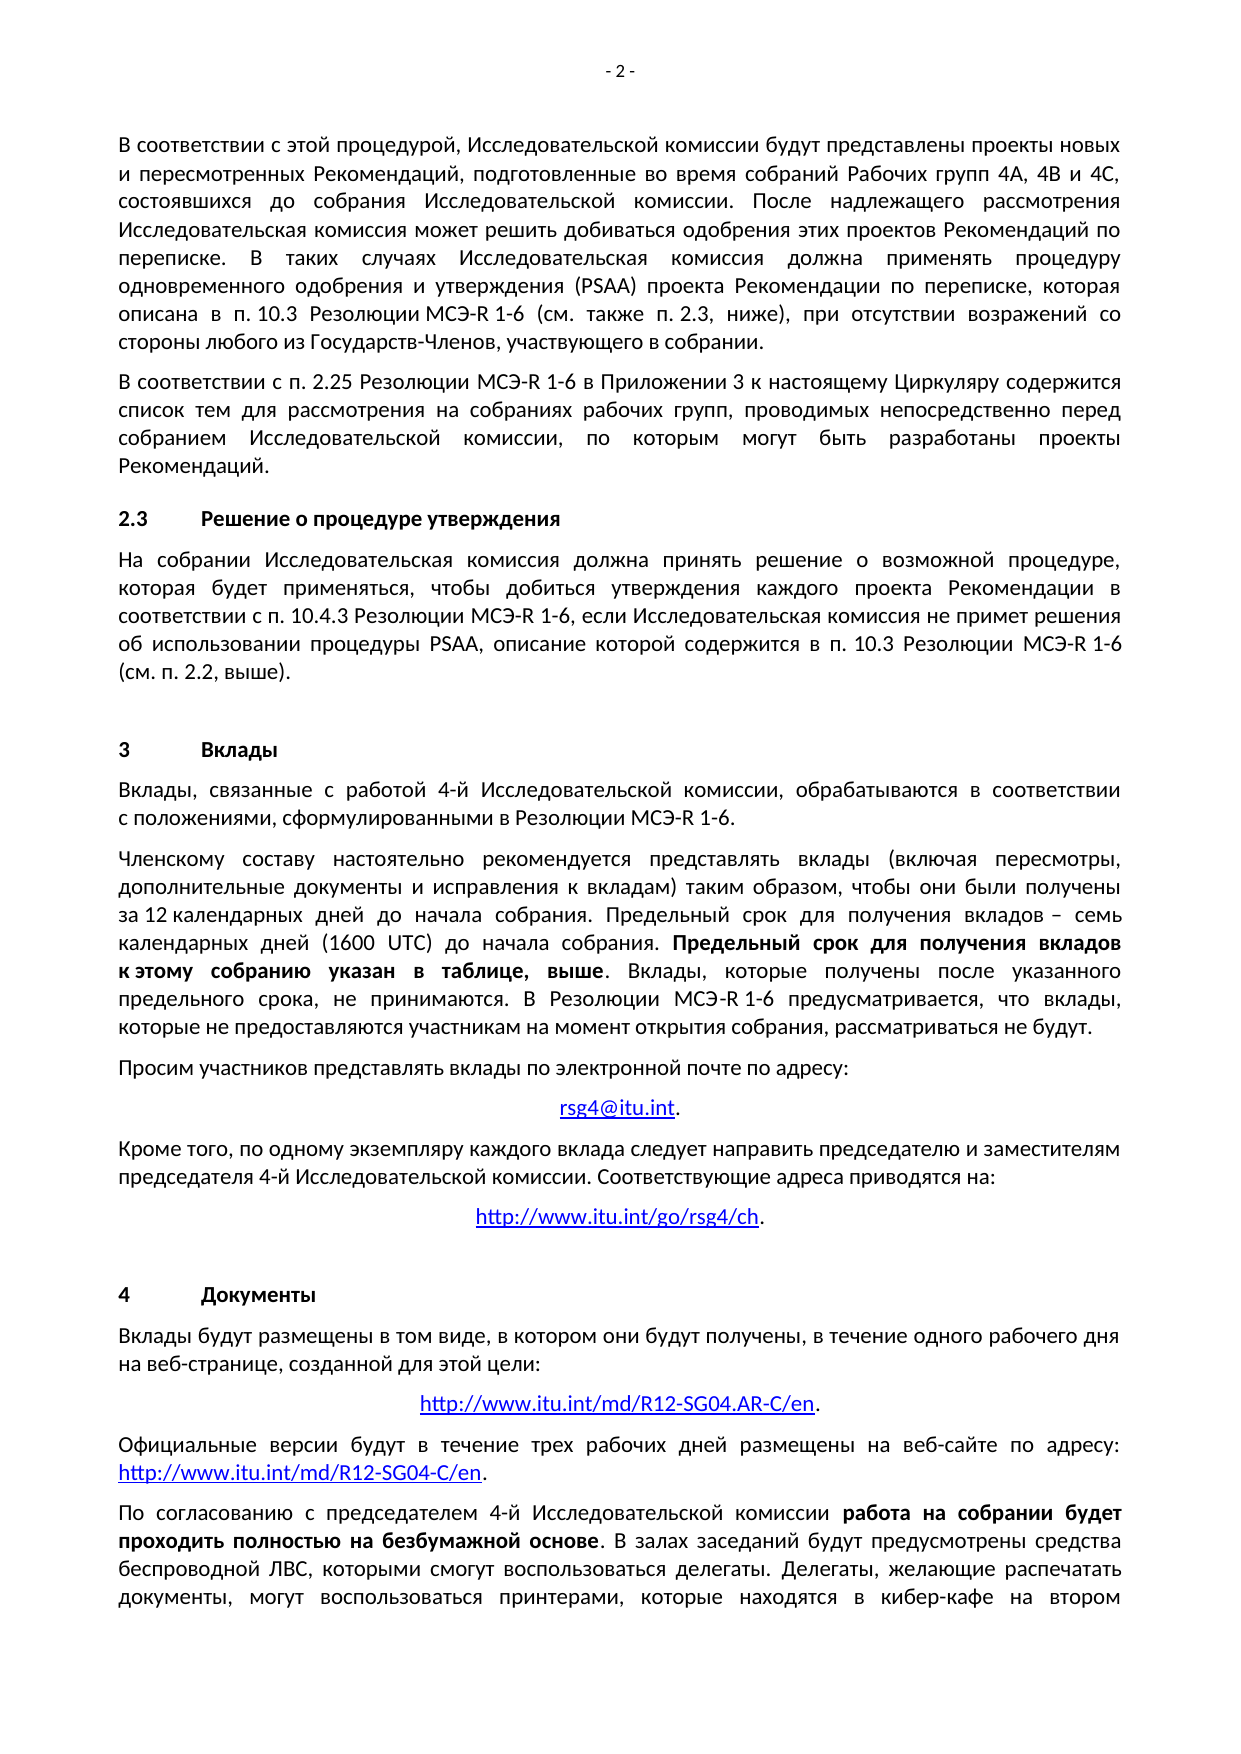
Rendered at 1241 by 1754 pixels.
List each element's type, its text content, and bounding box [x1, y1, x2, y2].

text В соответствии с п. 2.25 Резолюции МСЭ-R 1-6 в Приложении 3 к настоящему Циркуляру содержится список тем для рассмотрения на собраниях рабочих групп, проводимых непосредственно перед собранием Исследовательской комиссии, по которым могут быть разработаны проекты Рекомендаций. [118, 367, 1122, 479]
text Вклады будут размещены в том виде, в котором они будут получены, в течение одного рабочего дня на веб-странице, созданной для этой цели: [118, 1321, 1122, 1377]
text http://www.itu.int/md/R12-SG04.AR-C/en. [118, 1389, 1122, 1417]
subtitle 4 Документы [118, 1280, 1122, 1308]
subtitle 2.3 Решение о процедуре утверждения [118, 504, 1122, 532]
text Официальные версии будут в течение трех рабочих дней размещены на веб-сайте по адресу: http://www.itu.int/md/R12-SG04-C/en. [118, 1430, 1122, 1486]
text rsg4@itu.int. [118, 1093, 1122, 1121]
subtitle 3 Вклады [118, 735, 1122, 763]
text http://www.itu.int/go/rsg4/ch. [118, 1202, 1122, 1230]
text Просим участников представлять вклады по электронной почте по адресу: [118, 1053, 1122, 1081]
text Вклады, связанные с работой 4-й Исследовательской комиссии, обрабатываются в соответствии с положениями, сформулированными в Резолюции МСЭ-R 1-6. [118, 776, 1122, 832]
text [118, 1498, 1122, 1611]
text Кроме того, по одному экземпляру каждого вклада следует направить председателю и заместителям председателя 4-й Исследовательской комиссии. Соответствующие адреса приводятся на: [118, 1134, 1122, 1190]
text В соответствии с этой процедурой, Исследовательской комиссии будут представлены проекты новых и пересмотренных Рекомендаций, подготовленные во время собраний Рабочих групп 4А, 4В и 4С, состоявшихся до собрания Исследовательской комиссии. После надлежащего рассмотрения Исследовательская комиссия может решить добиваться одобрения этих проектов Рекомендаций по переписке. В таких случаях Исследовательская комиссия должна применять процедуру одновременного одобрения и утверждения (PSAA) проекта Рекомендации по переписке, которая описана в п. 10.3 Резолюции МСЭ-R 1-6 (см. также п. 2.3, ниже), при отсутствии возражений со стороны любого из Государств-Членов, участвующего в собрании. [118, 131, 1122, 355]
text Членскому составу настоятельно рекомендуется представлять вклады (включая пересмотры, дополнительные документы и исправления к вкладам) таким образом, чтобы они были получены за 12 календарных дней до начала собрания. Предельный срок для получения вкладов – семь календарных дней (1600 UTC) до начала собрания. Предельный срок для получения вкладов к этому собранию указан в таблице, выше. Вклады, которые получены после указанного предельного срока, не принимаются. В Резолюции МСЭ-R 1-6 предусматривается, что вклады, которые не предоставляются участникам на момент открытия собрания, рассматриваться не будут. [118, 844, 1122, 1040]
text На собрании Исследовательская комиссия должна принять решение о возможной процедуре, которая будет применяться, чтобы добиться утверждения каждого проекта Рекомендации в соответствии с п. 10.4.3 Резолюции МСЭ-R 1-6, если Исследовательская комиссия не примет решения об использовании процедуры PSAA, описание которой содержится в п. 10.3 Резолюции МСЭ-R 1-6 (см. п. 2.2, выше). [118, 545, 1122, 685]
